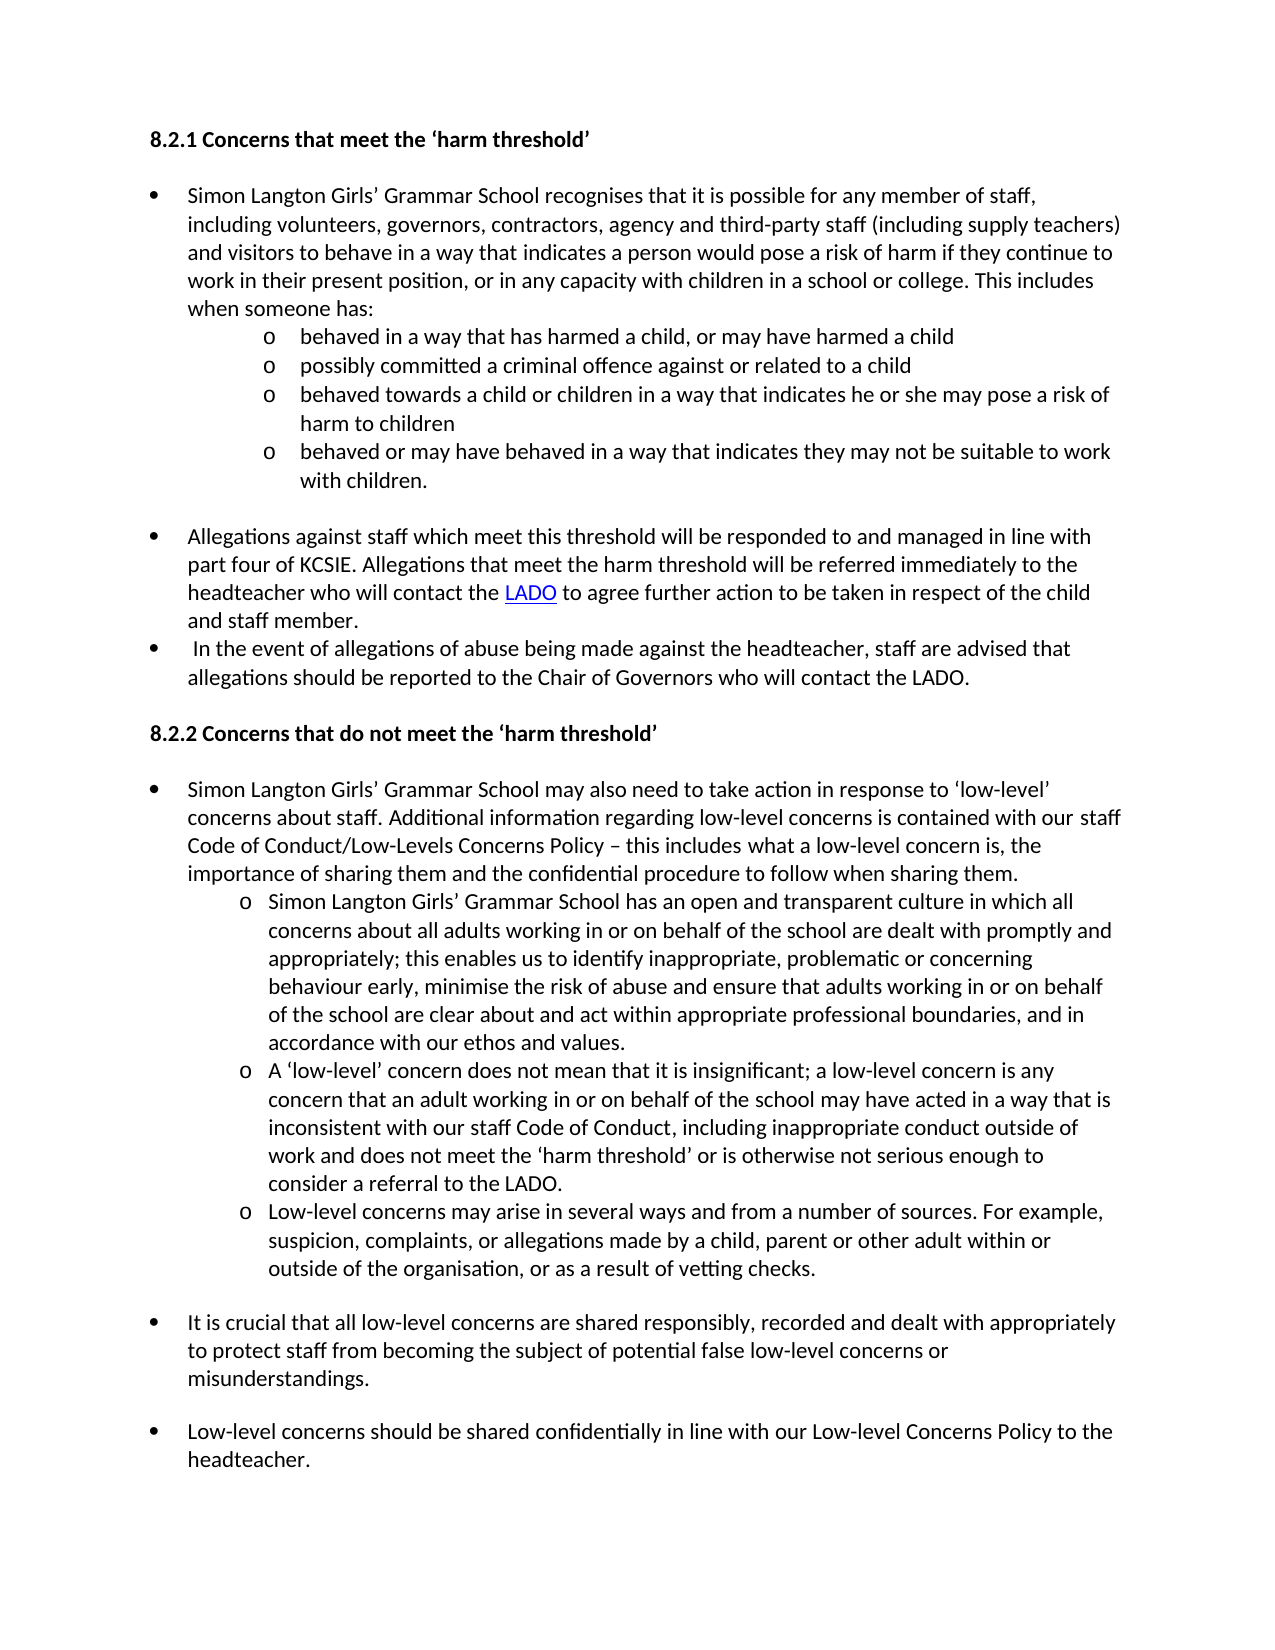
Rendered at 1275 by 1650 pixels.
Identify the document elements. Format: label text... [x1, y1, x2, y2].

list In the event of allegations of abuse being made against the headteacher, staff are advised that allegations should be reported to the Chair of Governors who will contact the LADO. [150, 1139, 1125, 1195]
list Simon Langton Girls’ Grammar School may also need to take action in response to ‘low-level’ concerns about staff. Additional information regarding low-level concerns is contained with our staff Code of Conduct/Low-Levels Concerns Policy – this includes what a low-level concern is, the importance of sharing them and the confidential procedure to follow when sharing them. [150, 1279, 1125, 1391]
list Any concerns or allegations about staff will be recorded and dealt with appropriately in line with national (Part four of KCSIE 2022) and the local Kent allegations arrangements. In depth information can be found within our ‘Managing Allegations against Staff’ and/or staff code of conduct policy. This can be found in the Z Drive of the shared area, in the policies folder. [150, 98, 1125, 210]
list Simon Langton Girls’ Grammar School recognises that it is possible for any member of staff, including volunteers, governors, contractors, agency and third-party staff (including supply teachers) and visitors to behave in a way that indicates a person would pose a risk of harm if they continue to work in their present position, or in any capacity with children in a school or college. This includes when someone has: [150, 686, 1125, 826]
list In all cases where allegations are made against staff or low-level concerns are reported, once proceedings have been concluded, the headteachers (and if they have been involved the LADO) will consider the facts and determine whether any lessons can be learned and if any improvements can be made. [150, 490, 1125, 602]
list behaved in a way that has harmed a child, or may have harmed a child [262, 826, 1125, 855]
list behaved towards a child or children in a way that indicates he or she may pose a risk of harm to children [262, 884, 1125, 942]
subtitle 8.2.2 Concerns that do not meet the ‘harm threshold’ [150, 1223, 1125, 1251]
subtitle 8.2.1 Concerns that meet the ‘harm threshold’ [150, 630, 1125, 658]
list behaved or may have behaved in a way that indicates they may not be suitable to work with children. [262, 942, 1125, 999]
list Any concerns or allegations about staff will be recorded and dealt with appropriately in line with national (Part four of KCSIE) and local guidance. Ensuring concerns are dealt with effectively will protect those working in or on behalf of the school from potential false allegations or misunderstandings. [150, 238, 1125, 350]
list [239, 1391, 1125, 1504]
list Allegations against staff which meet this threshold will be responded to and managed in line with part four of KCSIE. Allegations that meet the harm threshold will be referred immediately to the headteacher who will contact the LADO to agree further action to be taken in respect of the child and staff member. [150, 1027, 1125, 1139]
list possibly committed a criminal offence against or related to a child [262, 855, 1125, 884]
list Where headteachers are unsure how to respond, for example if the school is unsure if a concern meet the harm ‘thresholds’, advice will be sought via the Local Authority Designated Officer (LADO) Enquiry Line and/or the Education Safeguarding Service. [150, 378, 1125, 462]
